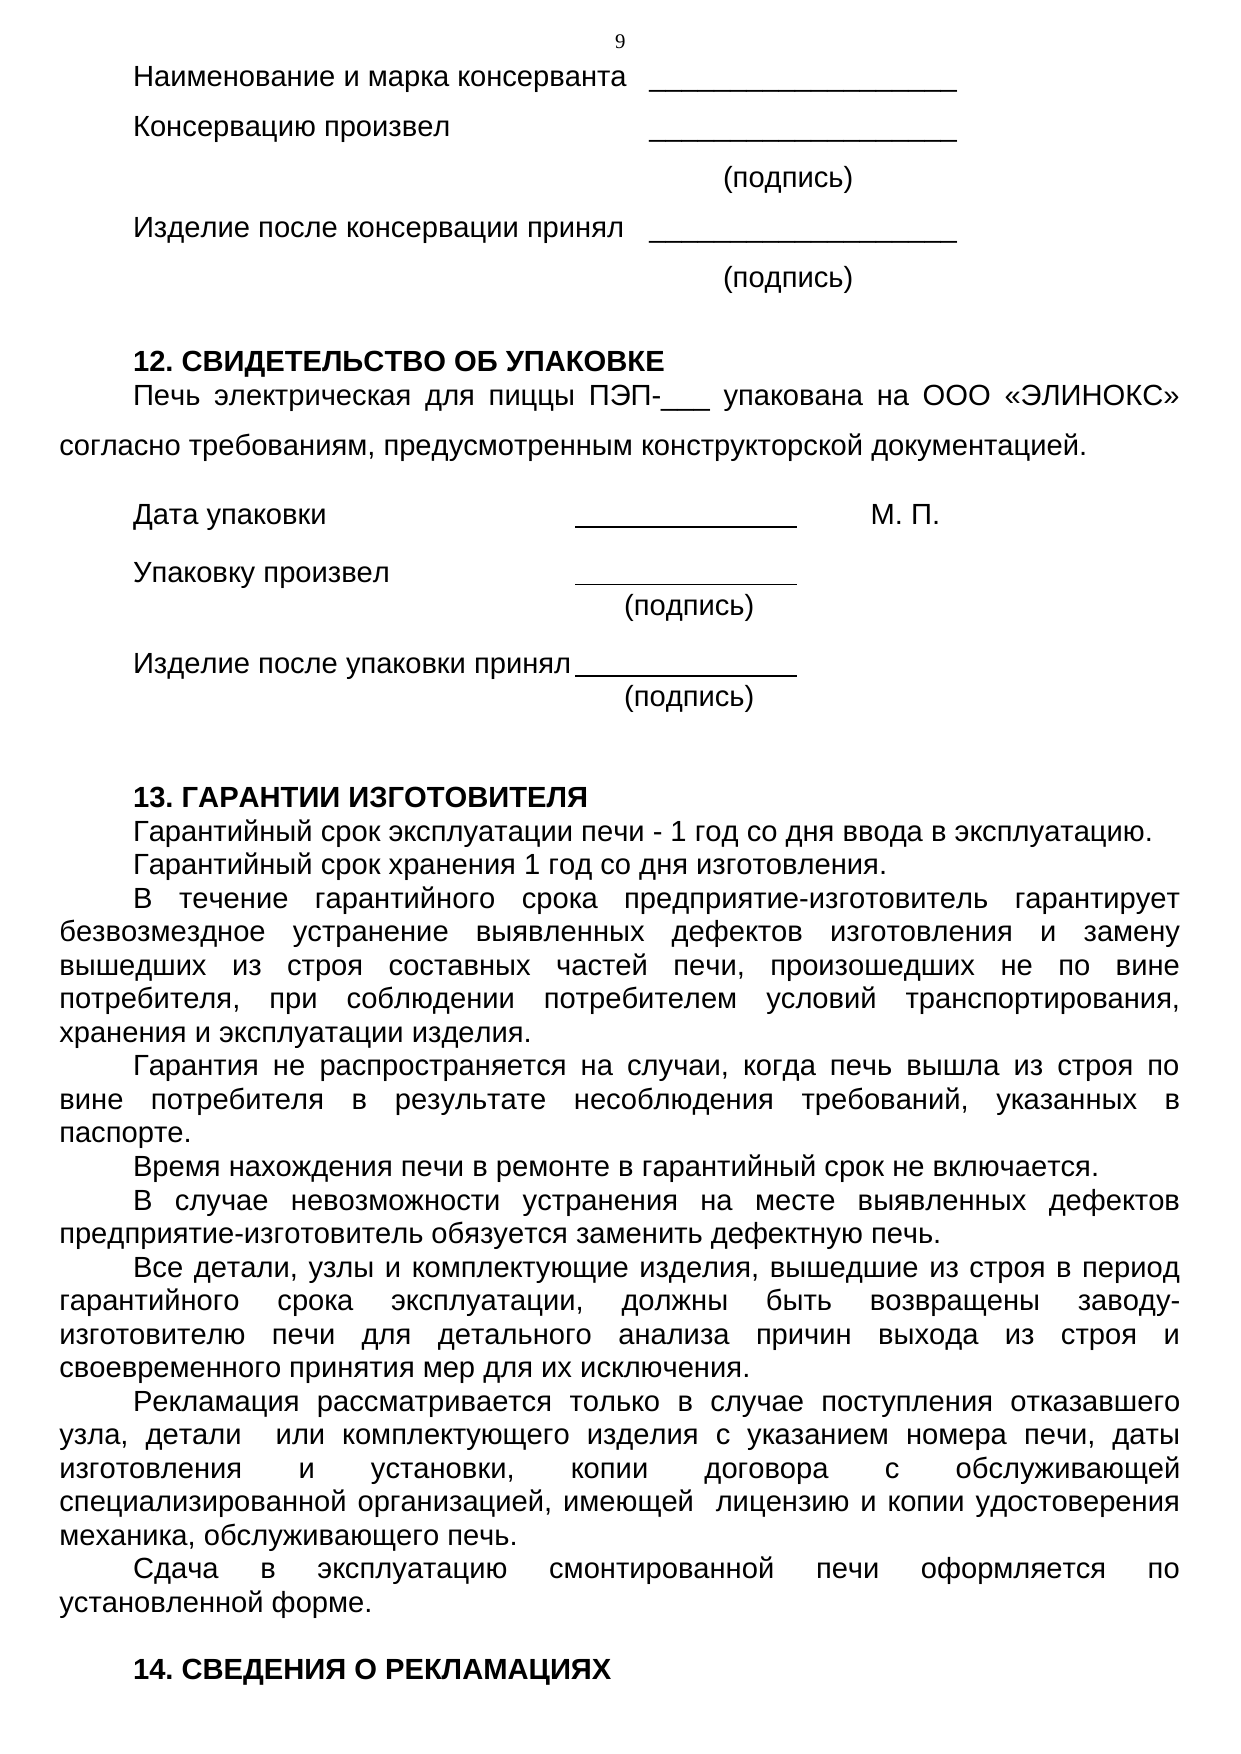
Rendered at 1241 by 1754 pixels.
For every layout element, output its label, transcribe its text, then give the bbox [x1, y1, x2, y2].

text Изделие после упаковки принял [59, 646, 1181, 679]
text В случае невозможности устранения на месте выявленных дефектов предприятие-изготовитель обязуется заменить дефектную печь. [59, 1182, 1181, 1249]
text (подпись) [59, 160, 1181, 193]
text Гарантия не распространяется на случаи, когда печь вышла из строя по вине потребителя в результате несоблюдения требований, указанных в паспорте. [59, 1048, 1181, 1149]
text Дата упаковки М. П. [59, 497, 1181, 531]
text Изделие после консервации принял ___________________ [59, 210, 1181, 243]
text Наименование и марка консерванта ___________________ Консервацию произвел ___________________ [59, 59, 1181, 143]
text (подпись) [59, 679, 1181, 713]
text Сдача в эксплуатацию смонтированной печи оформляется по установленной форме. [59, 1551, 1181, 1618]
text (подпись) [59, 588, 1181, 622]
text Гарантийный срок хранения 1 год со дня изготовления. [59, 847, 1181, 881]
text 12. СВИДЕТЕЛЬСТВО ОБ УПАКОВКЕ [59, 344, 1181, 378]
text Время нахождения печи в ремонте в гарантийный срок не включается. [59, 1149, 1181, 1182]
text Печь электрическая для пиццы ПЭП-___ упакована на ООО «ЭЛИНОКС» согласно требованиям, предусмотренным конструкторской документацией. [59, 378, 1181, 462]
text 13. ГАРАНТИИ ИЗГОТОВИТЕЛЯ [59, 780, 1181, 813]
text В течение гарантийного срока предприятие-изготовитель гарантирует безвозмездное устранение выявленных дефектов изготовления и замену вышедших из строя составных частей печи, произошедших не по вине потребителя, при соблюдении потребителем условий транспортирования, хранения и эксплуатации изделия. [59, 881, 1181, 1048]
text Все детали, узлы и комплектующие изделия, вышедшие из строя в период гарантийного срока эксплуатации, должны быть возвращены заводу-изготовителю печи для детального анализа причин выхода из строя и своевременного принятия мер для их исключения. [59, 1249, 1181, 1384]
text Рекламация рассматривается только в случае поступления отказавшего узла, детали или комплектующего изделия с указанием номера печи, даты изготовления и установки, копии договора с обслуживающей специализированной организацией, имеющей лицензию и копии удостоверения механика, обслуживающего печь. [59, 1384, 1181, 1551]
text Гарантийный срок эксплуатации печи - 1 год со дня ввода в эксплуатацию. [59, 813, 1181, 847]
text Упаковку произвел [59, 555, 1181, 588]
text 14. СВЕДЕНИЯ О РЕКЛАМАЦИЯХ [59, 1652, 1181, 1686]
text (подпись) [59, 260, 1181, 294]
